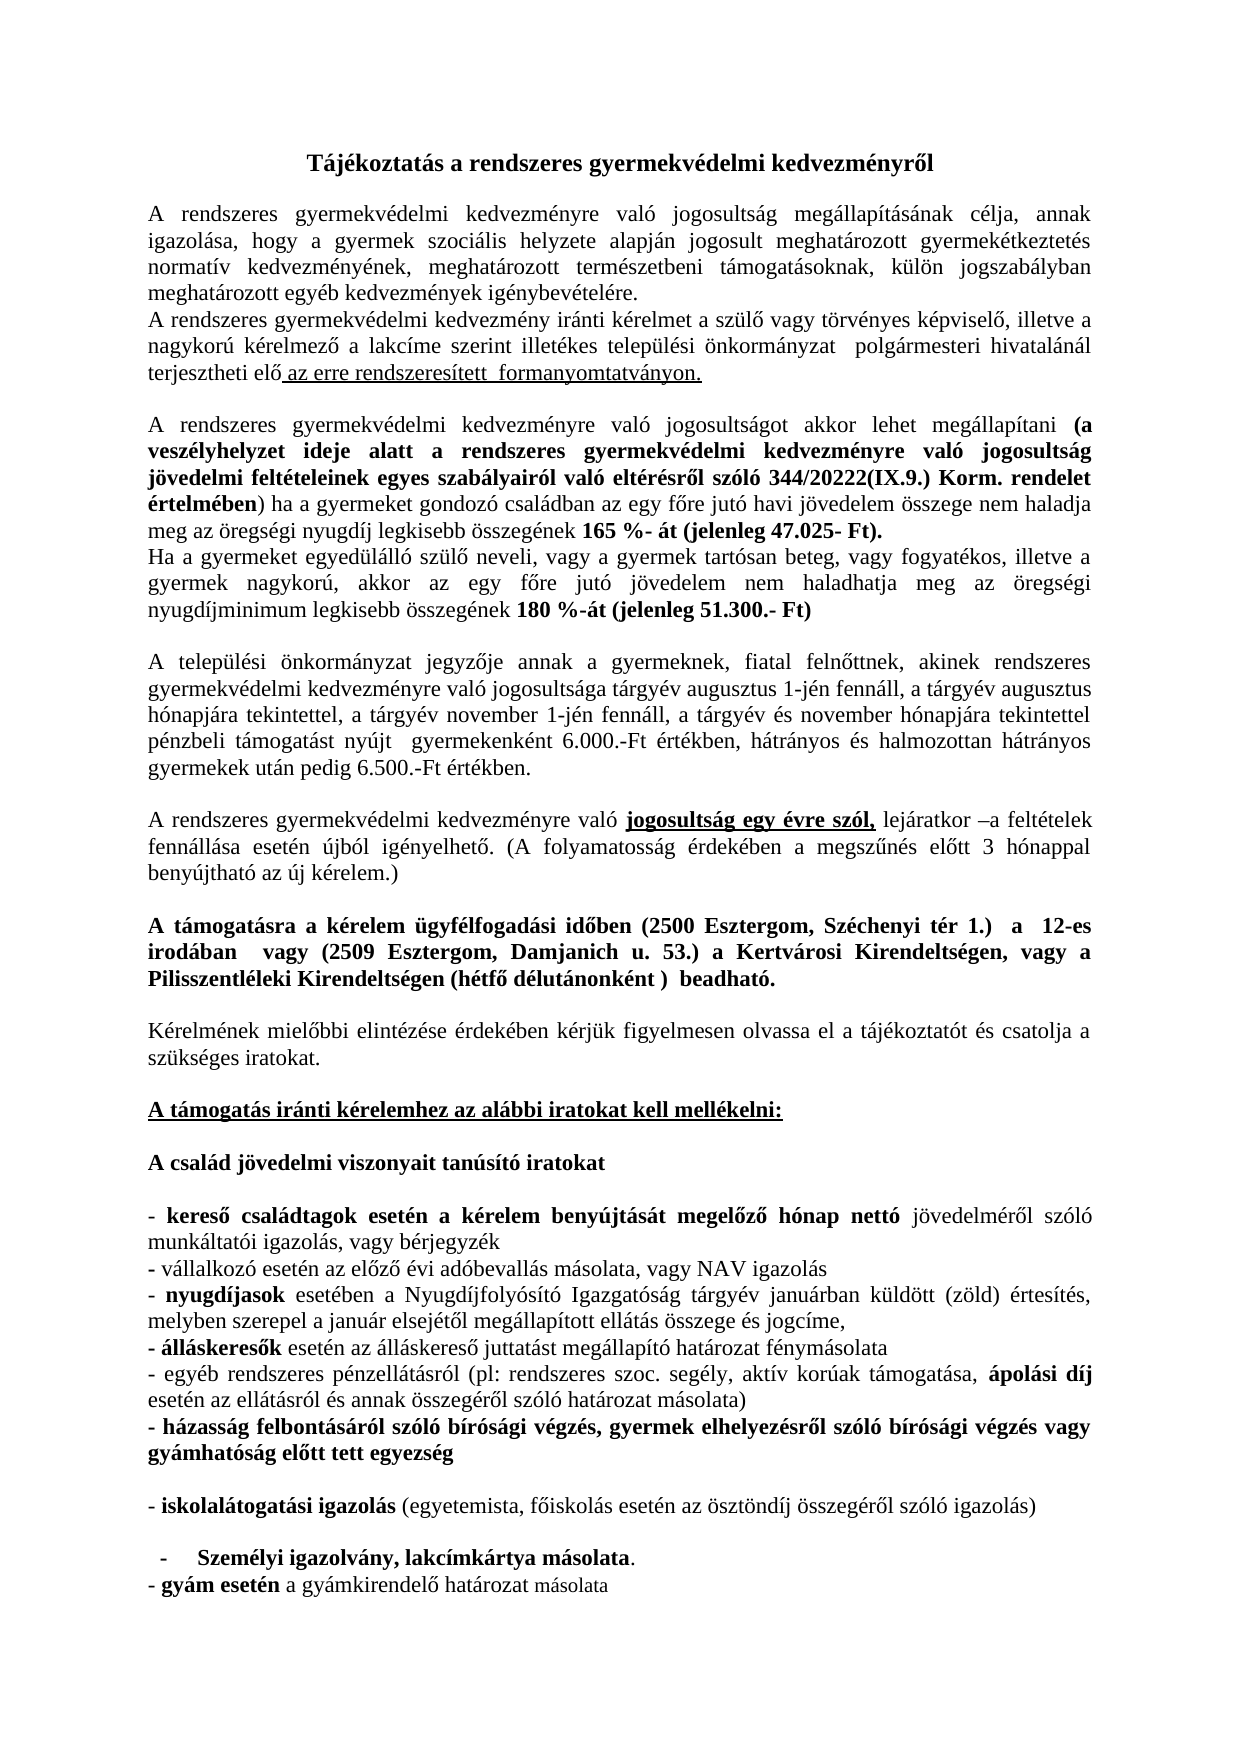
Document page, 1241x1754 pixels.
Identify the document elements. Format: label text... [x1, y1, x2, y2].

text - kereső családtagok esetén a kérelem benyújtását megelőző hónap nettó jövedelméről szóló munkáltatói igazolás, vagy bérjegyzék [148, 1202, 1093, 1254]
text A rendszeres gyermekvédelmi kedvezményre való jogosultságot akkor lehet megállapítani (a veszélyhelyzet ideje alatt a rendszeres gyermekvédelmi kedvezményre való jogosultság jövedelmi feltételeinek egyes szabályairól való eltérésről szóló 344/20222(IX.9.) Korm. rendelet értelmében) ha a gyermeket gondozó családban az egy főre jutó havi jövedelem összege nem haladja meg az öregségi nyugdíj legkisebb összegének 165 %- át (jelenleg 47.025- Ft). [148, 411, 1093, 543]
text A települési önkormányzat jegyzője annak a gyermeknek, fiatal felnőttnek, akinek rendszeres gyermekvédelmi kedvezményre való jogosultsága tárgyév augusztus 1-jén fennáll, a tárgyév augusztus hónapjára tekintettel, a tárgyév november 1-jén fennáll, a tárgyév és november hónapjára tekintettel pénzbeli támogatást nyújt gyermekenként 6.000.-Ft értékben, hátrányos és halmozottan hátrányos gyermekek után pedig 6.500.-Ft értékben. [148, 648, 1093, 780]
text - álláskeresők esetén az álláskereső juttatást megállapító határozat fénymásolata [148, 1334, 1093, 1360]
list Személyi igazolvány, lakcímkártya másolata. [159, 1544, 1093, 1571]
text A rendszeres gyermekvédelmi kedvezmény iránti kérelmet a szülő vagy törvényes képviselő, illetve a nagykorú kérelmező a lakcíme szerint illetékes települési önkormányzat polgármesteri hivatalánál terjesztheti elő az erre rendszeresített formanyomtatványon. [148, 306, 1093, 385]
text Kérelmének mielőbbi elintézése érdekében kérjük figyelmesen olvassa el a tájékoztatót és csatolja a szükséges iratokat. [148, 1017, 1093, 1070]
text - iskolalátogatási igazolás (egyetemista, főiskolás esetén az ösztöndíj összegéről szóló igazolás) [148, 1492, 1093, 1518]
text A család jövedelmi viszonyait tanúsító iratokat [148, 1149, 1093, 1176]
text - nyugdíjasok esetében a Nyugdíjfolyósító Igazgatóság tárgyév januárban küldött (zöld) értesítés, melyben szerepel a január elsejétől megállapított ellátás összege és jogcíme, [148, 1281, 1093, 1334]
text A támogatás iránti kérelemhez az alábbi iratokat kell mellékelni: [148, 1096, 1093, 1123]
text - gyám esetén a gyámkirendelő határozat másolata [148, 1571, 1093, 1597]
text - vállalkozó esetén az előző évi adóbevallás másolata, vagy NAV igazolás [148, 1254, 1093, 1281]
text A támogatásra a kérelem ügyfélfogadási időben (2500 Esztergom, Széchenyi tér 1.) a 12-es irodában vagy (2509 Esztergom, Damjanich u. 53.) a Kertvárosi Kirendeltségen, vagy a Pilisszentléleki Kirendeltségen (hétfő délutánonként ) beadható. [148, 912, 1093, 991]
text - egyéb rendszeres pénzellátásról (pl: rendszeres szoc. segély, aktív korúak támogatása, ápolási díj esetén az ellátásról és annak összegéről szóló határozat másolata) [148, 1360, 1093, 1413]
text Ha a gyermeket egyedülálló szülő neveli, vagy a gyermek tartósan beteg, vagy fogyatékos, illetve a gyermek nagykorú, akkor az egy főre jutó jövedelem nem haladhatja meg az öregségi nyugdíjminimum legkisebb összegének 180 %-át (jelenleg 51.300.- Ft) [148, 543, 1093, 622]
text A rendszeres gyermekvédelmi kedvezményre való jogosultság megállapításának célja, annak igazolása, hogy a gyermek szociális helyzete alapján jogosult meghatározott gyermekétkeztetés normatív kedvezményének, meghatározott természetbeni támogatásoknak, külön jogszabályban meghatározott egyéb kedvezmények igénybevételére. [148, 200, 1093, 306]
text Tájékoztatás a rendszeres gyermekvédelmi kedvezményről [148, 148, 1093, 176]
text A rendszeres gyermekvédelmi kedvezményre való jogosultság egy évre szól, lejáratkor –a feltételek fennállása esetén újból igényelhető. (A folyamatosság érdekében a megszűnés előtt 3 hónappal benyújtható az új kérelem.) [148, 807, 1093, 886]
text - házasság felbontásáról szóló bírósági végzés, gyermek elhelyezésről szóló bírósági végzés vagy gyámhatóság előtt tett egyezség [148, 1413, 1093, 1465]
